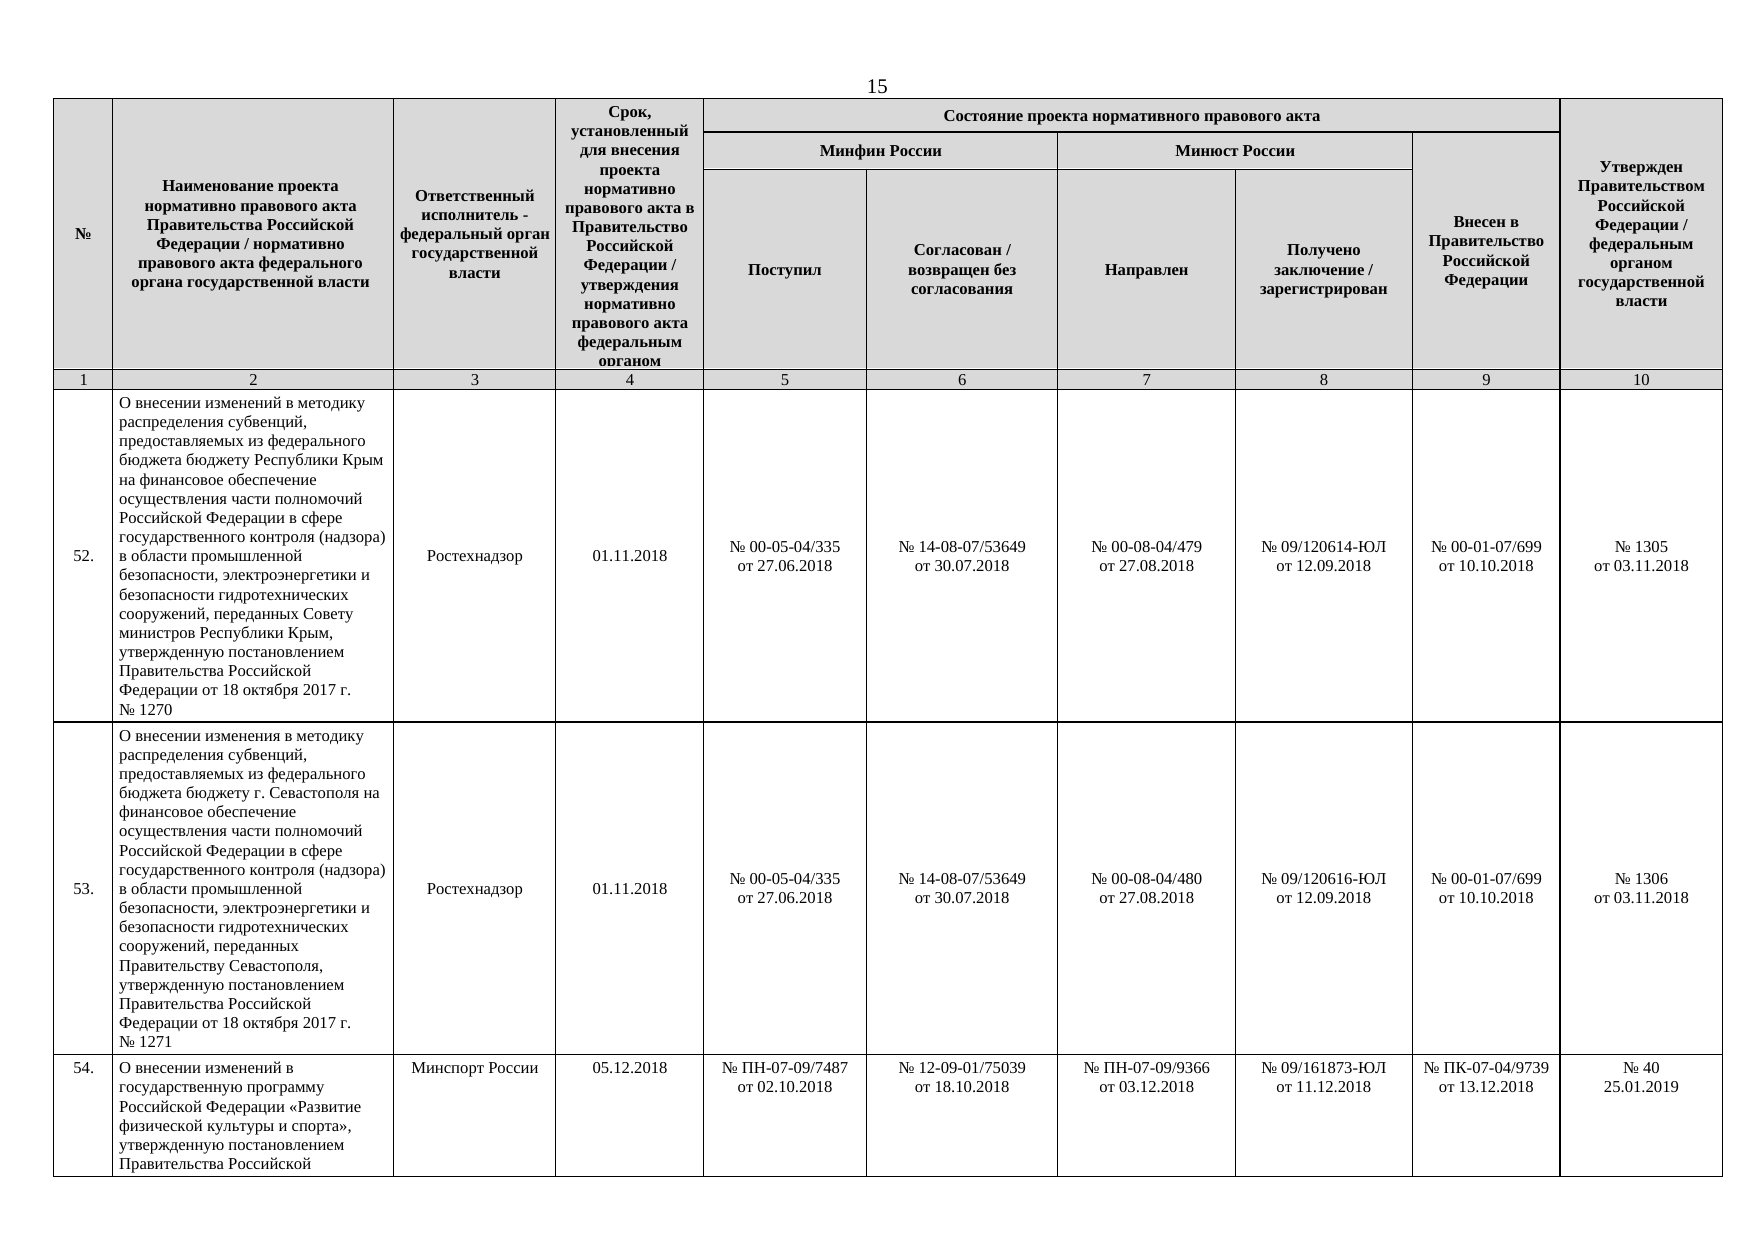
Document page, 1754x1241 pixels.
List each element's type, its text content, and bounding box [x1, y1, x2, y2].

table_cell Согласован / возвращен без согласования [867, 170, 1057, 368]
table_cell № 00-08-04/480 от 27.08.2018 [1058, 723, 1235, 1054]
table_cell № 09/120616-ЮЛ от 12.09.2018 [1236, 723, 1412, 1054]
table_cell Минспорт России [394, 1055, 555, 1176]
table_cell № 1306 от 03.11.2018 [1561, 723, 1722, 1054]
table_cell О внесении изменений в государственную программу Российской Федерации «Развитие физической культуры и спорта», утвержденную постановлением Правительства Российской Федерации от 15 апреля 2014 г. № 302 (в части правил предоставления и распределения субсидий из федерального бюджета бюджетам субъектов Российской Федерации) [113, 1055, 393, 1176]
table_cell 5 [704, 370, 866, 389]
table_cell Минюст России [1058, 133, 1412, 168]
table_cell Ростехнадзор [394, 390, 555, 721]
table_cell № 12-09-01/75039 от 18.10.2018 [867, 1055, 1057, 1176]
table_cell О внесении изменений в методику распределения субвенций, предоставляемых из федерального бюджета бюджету Республики Крым на финансовое обеспечение осуществления части полномочий Российской Федерации в сфере государственного контроля (надзора) в области промышленной безопасности, электроэнергетики и безопасности гидротехнических сооружений, переданных Совету министров Республики Крым, утвержденную постановлением Правительства Российской Федерации от 18 октября 2017 г. № 1270 [113, 390, 393, 721]
table_cell № 00-01-07/699 от 10.10.2018 [1413, 390, 1559, 721]
table_cell № ПК-07-04/9739 от 13.12.2018 [1413, 1055, 1559, 1176]
table_cell Внесен в Правительство Российской Федерации [1413, 133, 1559, 368]
table_cell № 14-08-07/53649 от 30.07.2018 [867, 723, 1057, 1054]
table_cell 7 [1058, 370, 1235, 389]
table_cell 4 [556, 370, 703, 389]
table_cell 2 [113, 370, 393, 389]
table_cell № 00-05-04/335 от 27.06.2018 [704, 390, 866, 721]
table_cell 1 [54, 370, 112, 389]
table_cell № ПН-07-09/9366 от 03.12.2018 [1058, 1055, 1235, 1176]
table_cell № 09/120614-ЮЛ от 12.09.2018 [1236, 390, 1412, 721]
table_cell № 1305 от 03.11.2018 [1561, 390, 1722, 721]
table_header Утвержден Правительством Российской Федерации / федеральным органом государственной власти [1561, 99, 1722, 368]
table_cell Ростехнадзор [394, 723, 555, 1054]
table_cell № 00-01-07/699 от 10.10.2018 [1413, 723, 1559, 1054]
table_cell Минфин России [704, 133, 1057, 168]
table_cell 05.12.2018 [556, 1055, 703, 1176]
table_cell 52. [54, 390, 112, 721]
table_cell 01.11.2018 [556, 723, 703, 1054]
table_cell 9 [1413, 370, 1559, 389]
table_cell 3 [394, 370, 555, 389]
table_cell № ПН-07-09/7487 от 02.10.2018 [704, 1055, 866, 1176]
table_cell 6 [867, 370, 1057, 389]
table_header Состояние проекта нормативного правового акта [704, 99, 1559, 131]
table_cell Получено заключение / зарегистрирован [1236, 170, 1412, 368]
table_cell 01.11.2018 [556, 390, 703, 721]
table_cell № 14-08-07/53649 от 30.07.2018 [867, 390, 1057, 721]
table_header Ответственный исполнитель - федеральный орган государственной власти [394, 99, 555, 368]
table_cell № 00-08-04/479 от 27.08.2018 [1058, 390, 1235, 721]
table_cell 53. [54, 723, 112, 1054]
table_cell 8 [1236, 370, 1412, 389]
table_cell О внесении изменения в методику распределения субвенций, предоставляемых из федерального бюджета бюджету г. Севастополя на финансовое обеспечение осуществления части полномочий Российской Федерации в сфере государственного контроля (надзора) в области промышленной безопасности, электроэнергетики и безопасности гидротехнических сооружений, переданных Правительству Севастополя, утвержденную постановлением Правительства Российской Федерации от 18 октября 2017 г. № 1271 [113, 723, 393, 1054]
table_cell № 00-05-04/335 от 27.06.2018 [704, 723, 866, 1054]
table_cell № 40 25.01.2019 [1561, 1055, 1722, 1176]
table_header № [54, 99, 112, 368]
table_cell Поступил [704, 170, 866, 368]
table_header Срок, установленный для внесения проекта нормативно правового акта в Правительство Российской Федерации / утверждения нормативно правового акта федеральным органом государственной власти [556, 99, 703, 368]
table_cell Направлен [1058, 170, 1235, 368]
table_header Наименование проекта нормативно правового акта Правительства Российской Федерации / нормативно правового акта федерального органа государственной власти [113, 99, 393, 368]
table_cell 10 [1561, 370, 1722, 389]
table_cell 54. [54, 1055, 112, 1176]
table_cell № 09/161873-ЮЛ от 11.12.2018 [1236, 1055, 1412, 1176]
